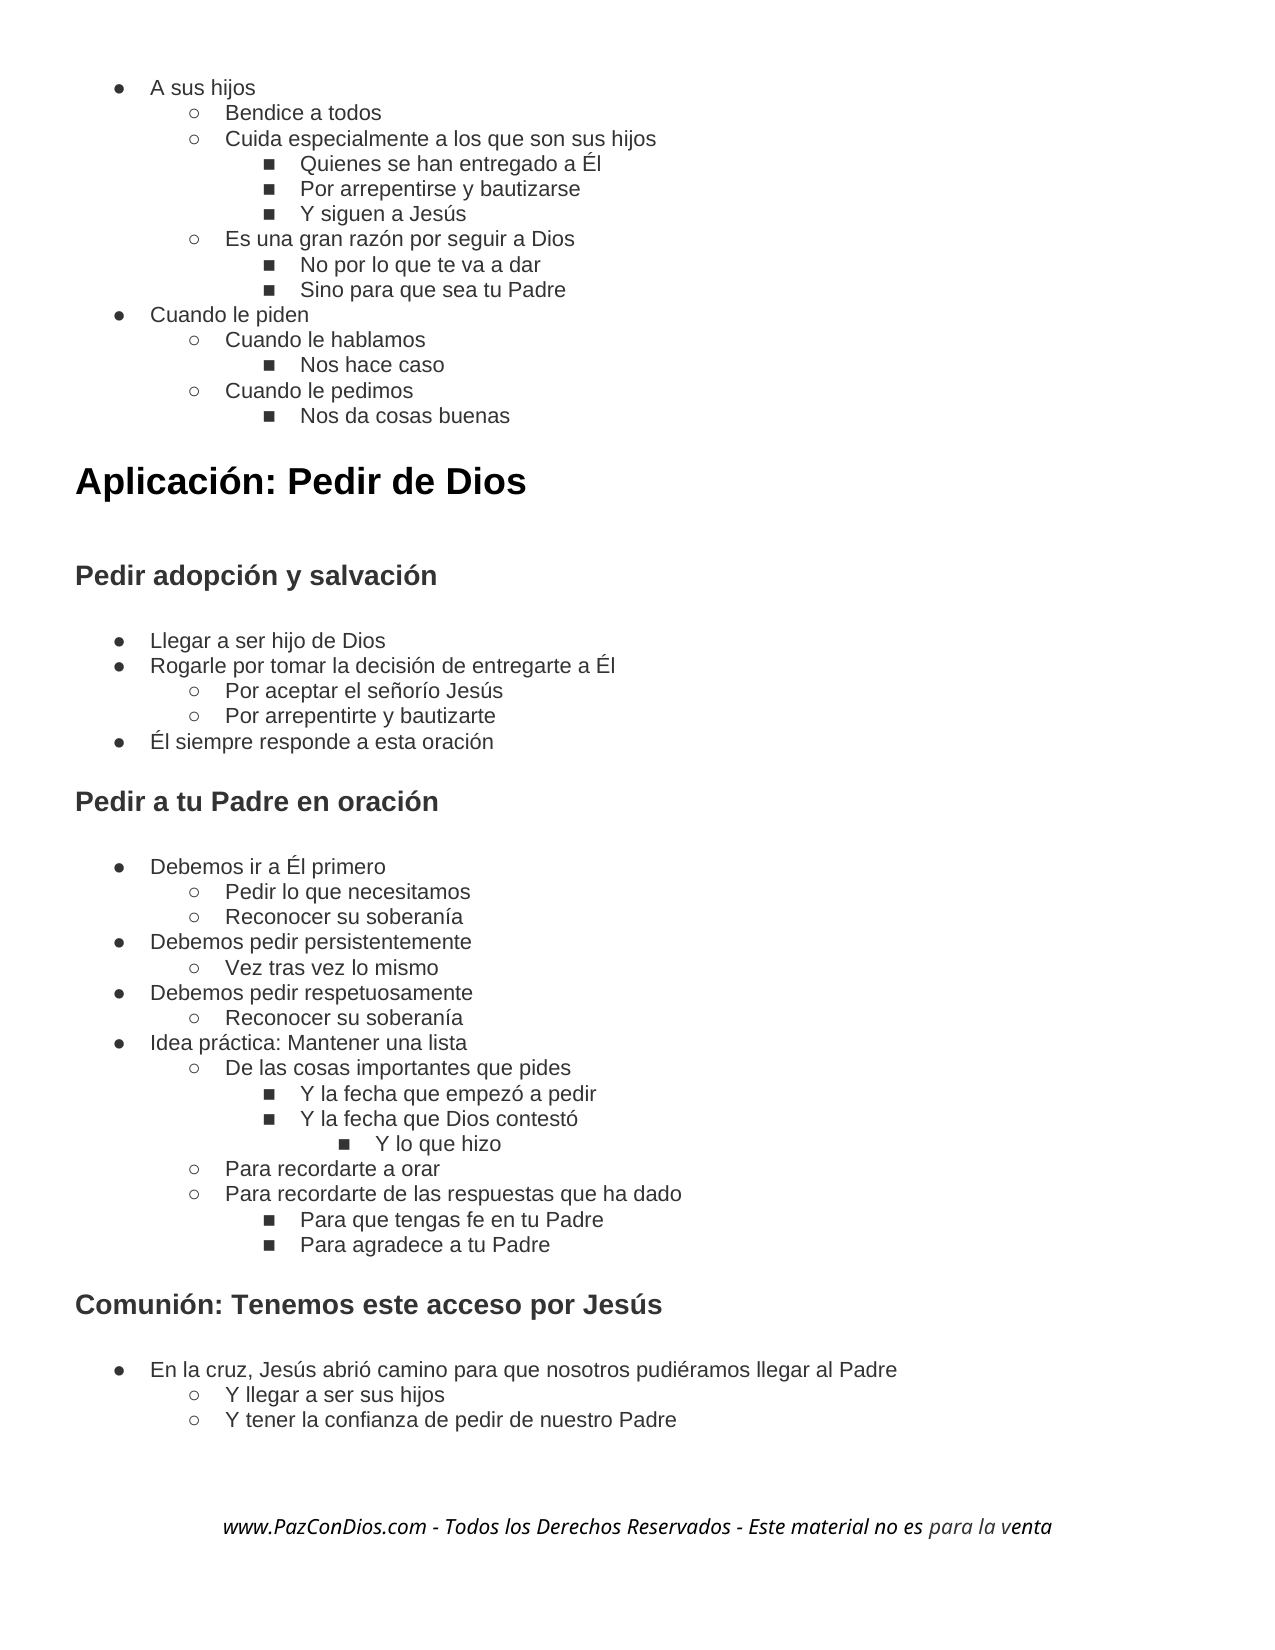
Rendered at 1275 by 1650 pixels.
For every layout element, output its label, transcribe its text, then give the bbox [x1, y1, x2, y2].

subtitle Debemos pedir persistentemente [150, 929, 1200, 954]
subtitle Para agradece a tu Padre [300, 1232, 1200, 1257]
subtitle Aplicación: Pedir de Dios [75, 459, 1200, 502]
subtitle Cuando le hablamos [225, 327, 1200, 352]
subtitle Debemos pedir respetuosamente [112, 979, 1200, 1005]
subtitle No por lo que te va a dar [300, 251, 1200, 277]
subtitle Cuida especialmente a los que son sus hijos [225, 125, 1200, 151]
subtitle Para recordarte a orar [225, 1156, 1200, 1181]
subtitle Quienes se han entregado a Él [300, 151, 1200, 176]
subtitle Para recordarte de las respuestas que ha dado [225, 1181, 1200, 1206]
subtitle A sus hijos [150, 75, 1200, 100]
subtitle Debemos ir a Él primero [112, 853, 1200, 879]
subtitle Comunión: Tenemos este acceso por Jesús [75, 1288, 1200, 1321]
subtitle Nos hace caso [300, 352, 1200, 377]
subtitle Cuando le piden [150, 302, 1200, 327]
subtitle Reconocer su soberanía [225, 904, 1200, 929]
subtitle Por arrepentirte y bautizarte [187, 703, 1200, 729]
subtitle Y lo que hizo [375, 1131, 1200, 1156]
subtitle Por aceptar el señorío Jesús [225, 678, 1200, 703]
subtitle Y tener la confianza de pedir de nuestro Padre [225, 1407, 1200, 1432]
subtitle Pedir lo que necesitamos [225, 879, 1200, 904]
subtitle Y la fecha que Dios contestó [300, 1106, 1200, 1131]
subtitle Él siempre responde a esta oración [150, 729, 1200, 754]
subtitle Para que tengas fe en tu Padre [300, 1206, 1200, 1232]
subtitle Idea práctica: Mantener una lista [150, 1030, 1200, 1055]
subtitle Nos da cosas buenas [300, 403, 1200, 428]
subtitle Pedir a tu Padre en oración [75, 785, 1200, 817]
subtitle Por arrepentirse y bautizarse [300, 176, 1200, 201]
subtitle De las cosas importantes que pides [225, 1055, 1200, 1080]
subtitle Vez tras vez lo mismo [225, 954, 1200, 979]
subtitle Cuando le pedimos [187, 377, 1200, 403]
subtitle Y llegar a ser sus hijos [225, 1382, 1200, 1407]
subtitle Bendice a todos [225, 100, 1200, 125]
subtitle Y siguen a Jesús [300, 201, 1200, 226]
subtitle Y la fecha que empezó a pedir [300, 1080, 1200, 1106]
subtitle Reconocer su soberanía [225, 1005, 1200, 1030]
subtitle Rogarle por tomar la decisión de entregarte a Él [150, 653, 1200, 678]
subtitle Llegar a ser hijo de Dios [150, 628, 1200, 653]
subtitle En la cruz, Jesús abrió camino para que nosotros pudiéramos llegar al Padre [150, 1357, 1200, 1382]
subtitle Pedir adopción y salvación [75, 559, 1200, 592]
subtitle Es una gran razón por seguir a Dios [225, 226, 1200, 251]
subtitle Sino para que sea tu Padre [300, 277, 1200, 302]
